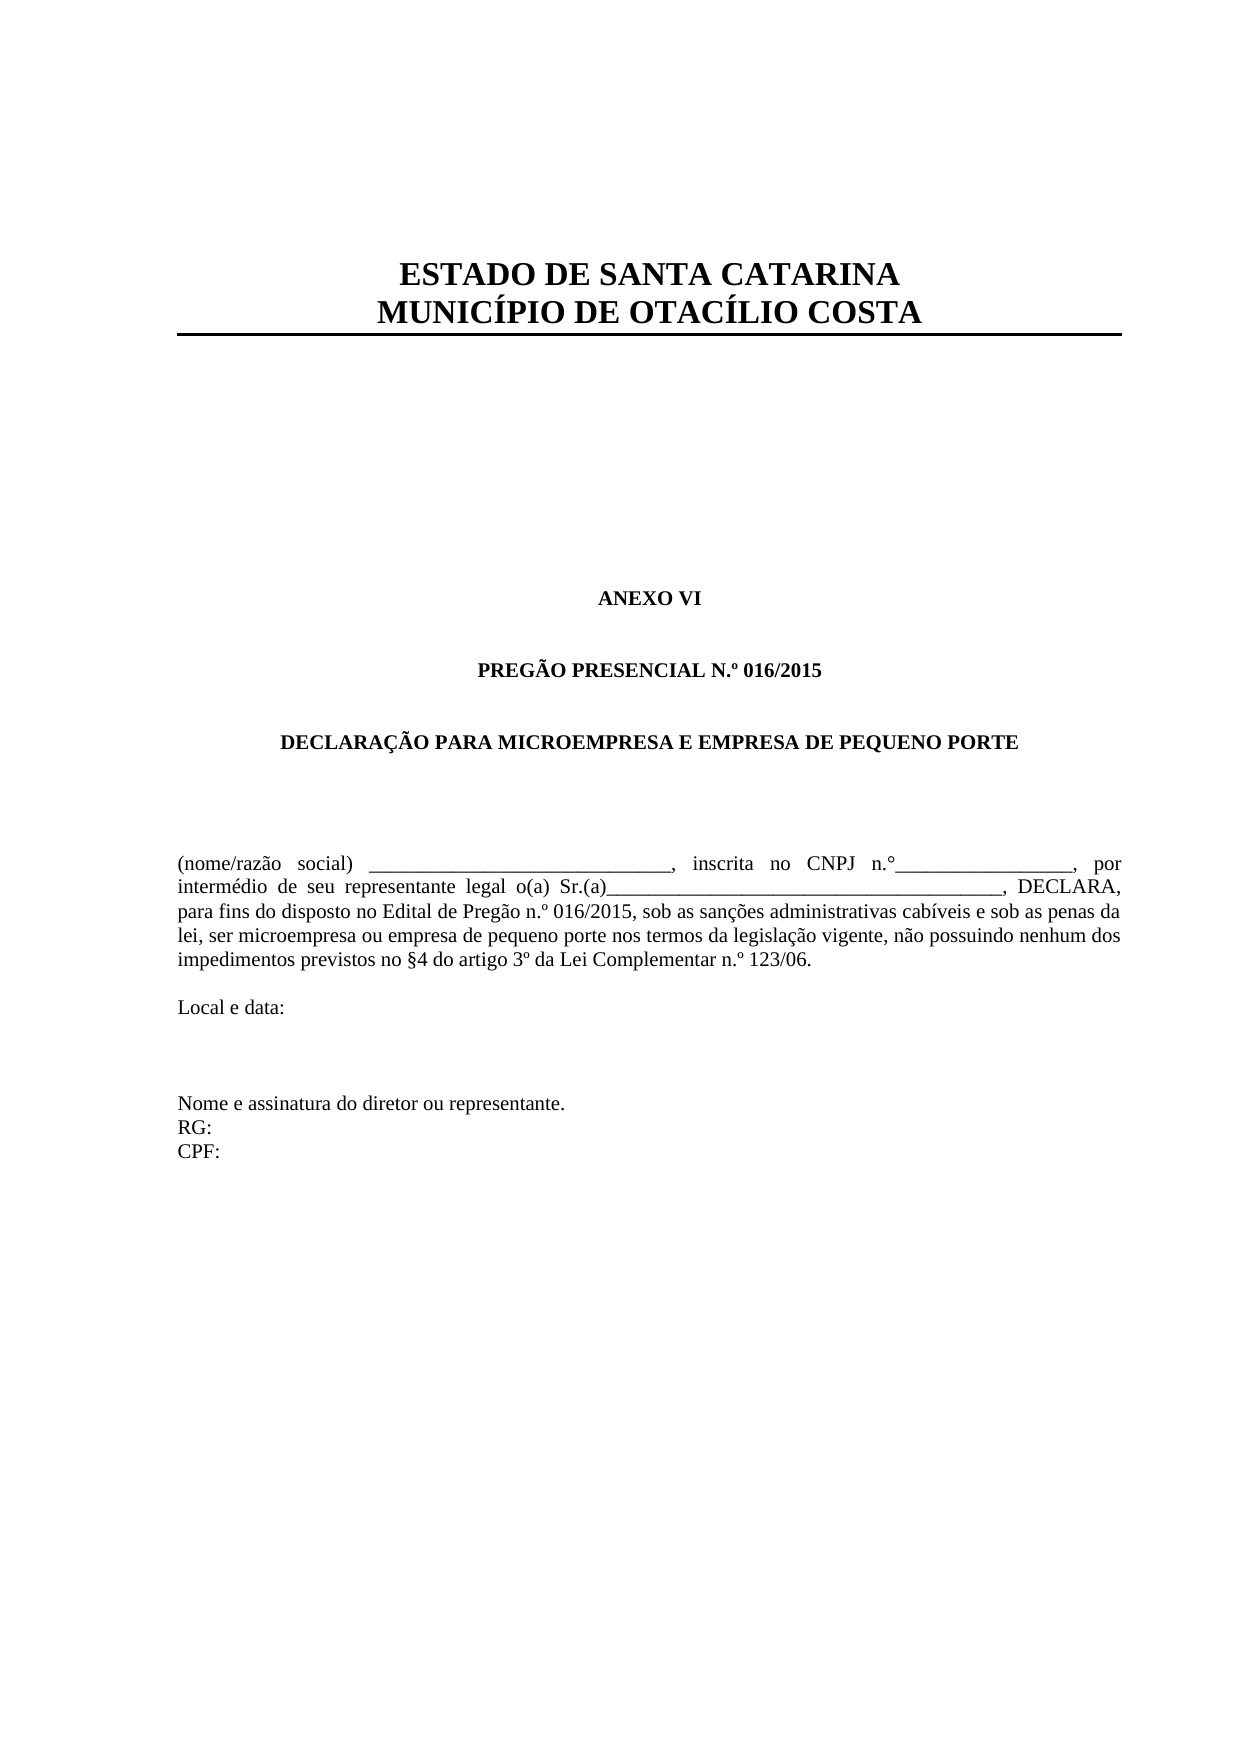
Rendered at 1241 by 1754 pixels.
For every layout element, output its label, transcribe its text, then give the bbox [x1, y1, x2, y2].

text ANEXO VI [177, 586, 1122, 610]
text Local e data: [177, 995, 1122, 1019]
text RG: [177, 1115, 1122, 1139]
text (nome/razão social) _____________________________, inscrita no CNPJ n.°_________________, por intermédio de seu representante legal o(a) Sr.(a)______________________________________, DECLARA, para fins do disposto no Edital de Pregão n.º 016/2015, sob as sanções administrativas cabíveis e sob as penas da lei, ser microempresa ou empresa de pequeno porte nos termos da legislação vigente, não possuindo nenhum dos impedimentos previstos no §4 do artigo 3º da Lei Complementar n.º 123/06. [177, 850, 1122, 971]
text Nome e assinatura do diretor ou representante. [177, 1091, 1122, 1115]
subtitle MUNICÍPIO DE OTACÍLIO COSTA [177, 292, 1122, 333]
text DECLARAÇÃO PARA MICROEMPRESA E EMPRESA DE PEQUENO PORTE [177, 730, 1122, 754]
text CPF: [177, 1139, 1122, 1163]
subtitle ESTADO DE SANTA CATARINA [177, 254, 1122, 292]
text PREGÃO PRESENCIAL N.º 016/2015 [177, 658, 1122, 682]
